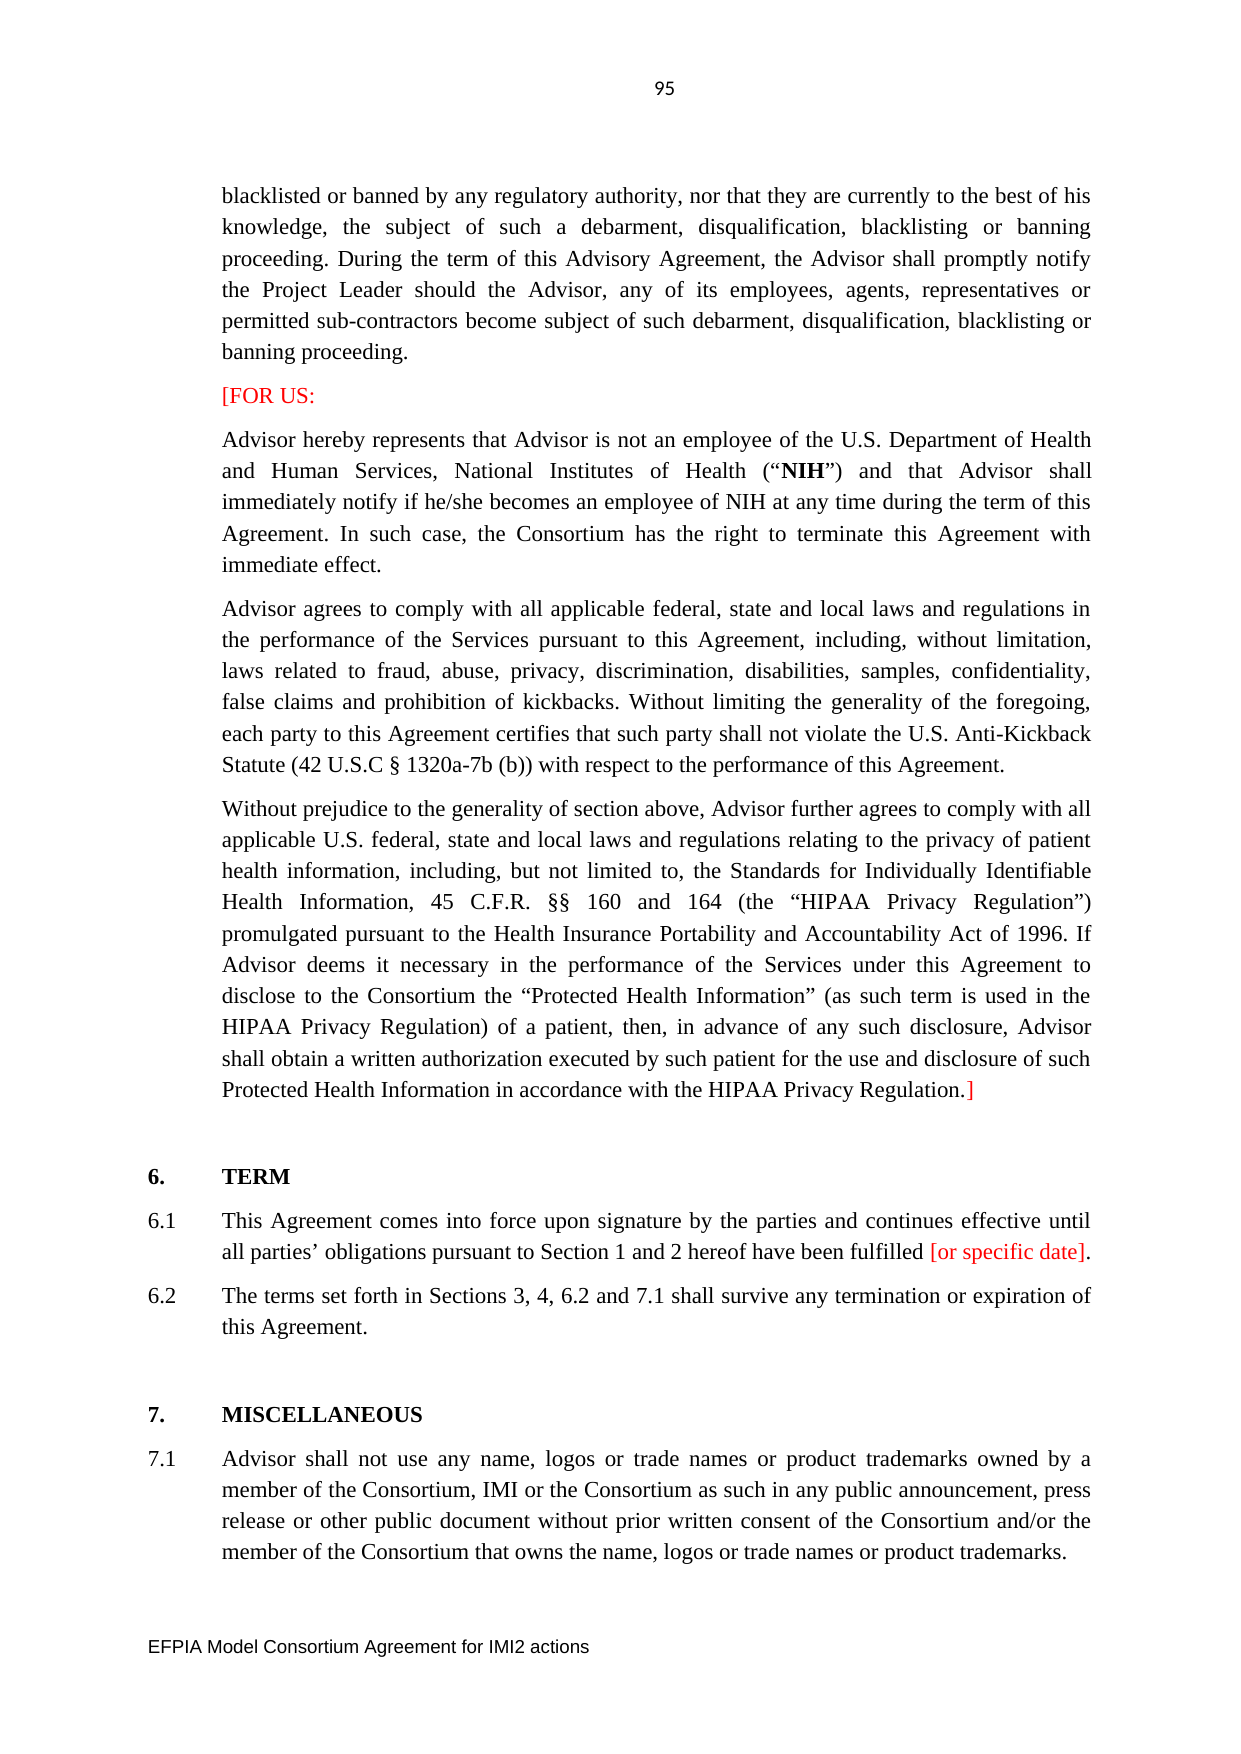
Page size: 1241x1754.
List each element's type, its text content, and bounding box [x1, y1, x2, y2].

text Advisor shall not use any name, logos or trade names or product trademarks owned by a member of the Consortium, IMI or the Consortium as such in any public announcement, press release or other public document without prior written consent of the Consortium and/or the member of the Consortium that owns the name, logos or trade names or product trademarks. [148, 1440, 1092, 1565]
text Without prejudice to the generality of section above, Advisor further agrees to comply with all applicable U.S. federal, state and local laws and regulations relating to the privacy of patient health information, including, but not limited to, the Standards for Individually Identifiable Health Information, 45 C.F.R. §§ 160 and 164 (the “HIPAA Privacy Regulation”) promulgated pursuant to the Health Insurance Portability and Accountability Act of 1996. If Advisor deems it necessary in the performance of the Services under this Agreement to disclose to the Consortium the “Protected Health Information” (as such term is used in the HIPAA Privacy Regulation) of a patient, then, in advance of any such disclosure, Advisor shall obtain a written authorization executed by such patient for the use and disclosure of such Protected Health Information in accordance with the HIPAA Privacy Regulation.] [222, 790, 1092, 1102]
text This Agreement comes into force upon signature by the parties and continues effective until all parties’ obligations pursuant to Section 1 and 2 hereof have been fulfilled [or specific date]. [148, 1202, 1092, 1265]
subtitle Miscellaneous [148, 1396, 1092, 1427]
text [FOR US: [222, 377, 1092, 408]
text The terms set forth in Sections 3, 4, 6.2 and 7.1 shall survive any termination or expiration of this Agreement. [148, 1277, 1092, 1340]
text Advisor hereby represents that Advisor is not an employee of the U.S. Department of Health and Human Services, National Institutes of Health (“NIH”) and that Advisor shall immediately notify if he/she becomes an employee of NIH at any time during the term of this Agreement. In such case, the Consortium has the right to terminate this Agreement with immediate effect. [222, 421, 1092, 577]
subtitle Term [148, 1158, 1092, 1190]
text Advisor agrees to comply with all applicable federal, state and local laws and regulations in the performance of the Services pursuant to this Agreement, including, without limitation, laws related to fraud, abuse, privacy, discrimination, disabilities, samples, confidentiality, false claims and prohibition of kickbacks. Without limiting the generality of the foregoing, each party to this Agreement certifies that such party shall not violate the U.S. Anti-Kickback Statute (42 U.S.C § 1320a-7b (b)) with respect to the performance of this Agreement. [222, 590, 1092, 777]
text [148, 177, 1092, 365]
